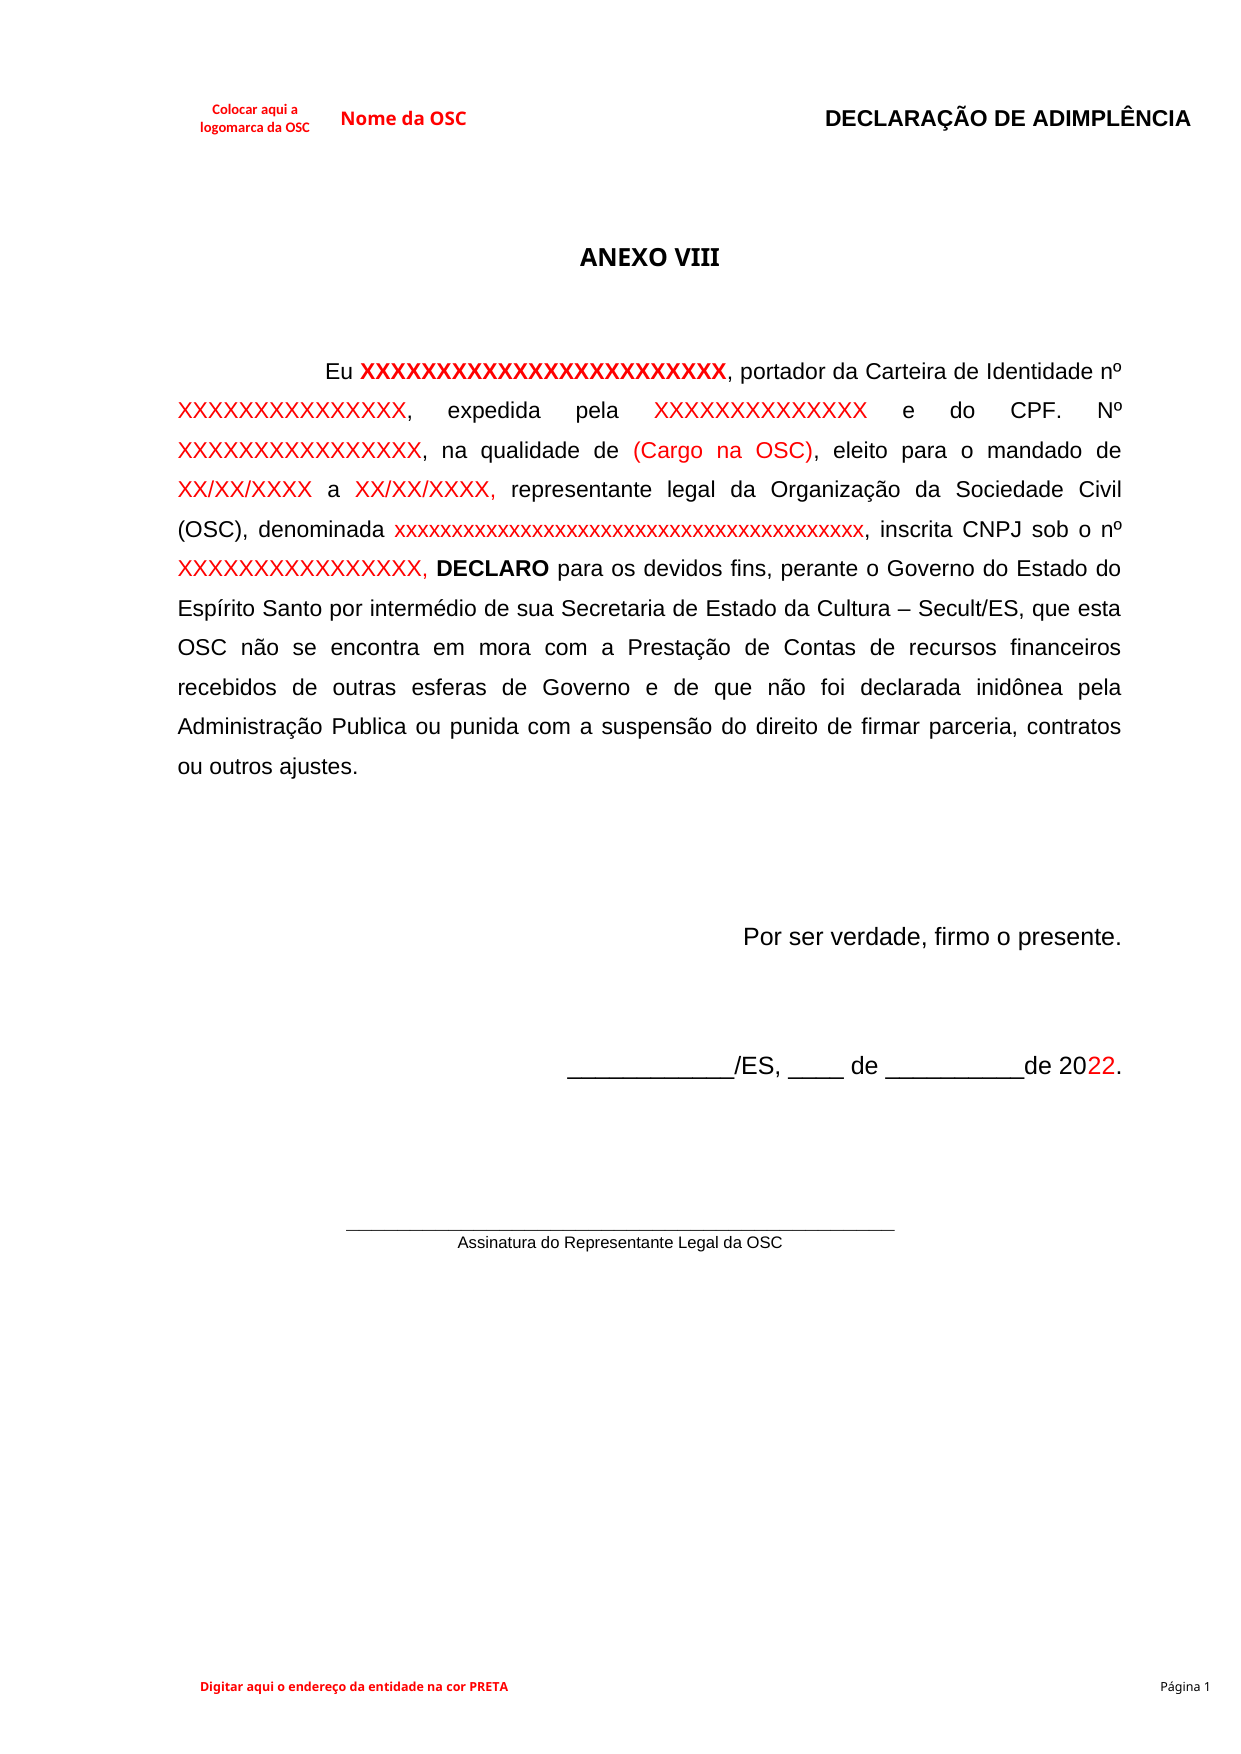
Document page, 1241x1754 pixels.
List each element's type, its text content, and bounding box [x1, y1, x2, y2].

text ANEXO VIII [177, 240, 1122, 274]
text ___________________________________________ [177, 1207, 1063, 1233]
text Eu XXXXXXXXXXXXXXXXXXXXXXXX, portador da Carteira de Identidade nº XXXXXXXXXXXXXXX, expedida pela XXXXXXXXXXXXXX e do CPF. Nº XXXXXXXXXXXXXXXX, na qualidade de (Cargo na OSC), eleito para o mandado de XX/XX/XXXX a XX/XX/XXXX, representante legal da Organização da Sociedade Civil (OSC), denominada xxxxxxxxxxxxxxxxxxxxxxxxxxxxxxxxxxxxxxxxx, inscrita CNPJ sob o nº XXXXXXXXXXXXXXXX, declaro para os devidos fins, perante o Governo do Estado do Espírito Santo por intermédio de sua Secretaria de Estado da Cultura – Secult/ES, que esta OSC não se encontra em mora com a Prestação de Contas de recursos financeiros recebidos de outras esferas de Governo e de que não foi declarada inidônea pela Administração Publica ou punida com a suspensão do direito de firmar parceria, contratos ou outros ajustes. [177, 358, 1122, 779]
text Por ser verdade, firmo o presente. [177, 922, 1122, 950]
text ____________/ES, ____ de __________de 2022. [177, 1051, 1122, 1080]
text Assinatura do Representante Legal da OSC [177, 1233, 1063, 1252]
